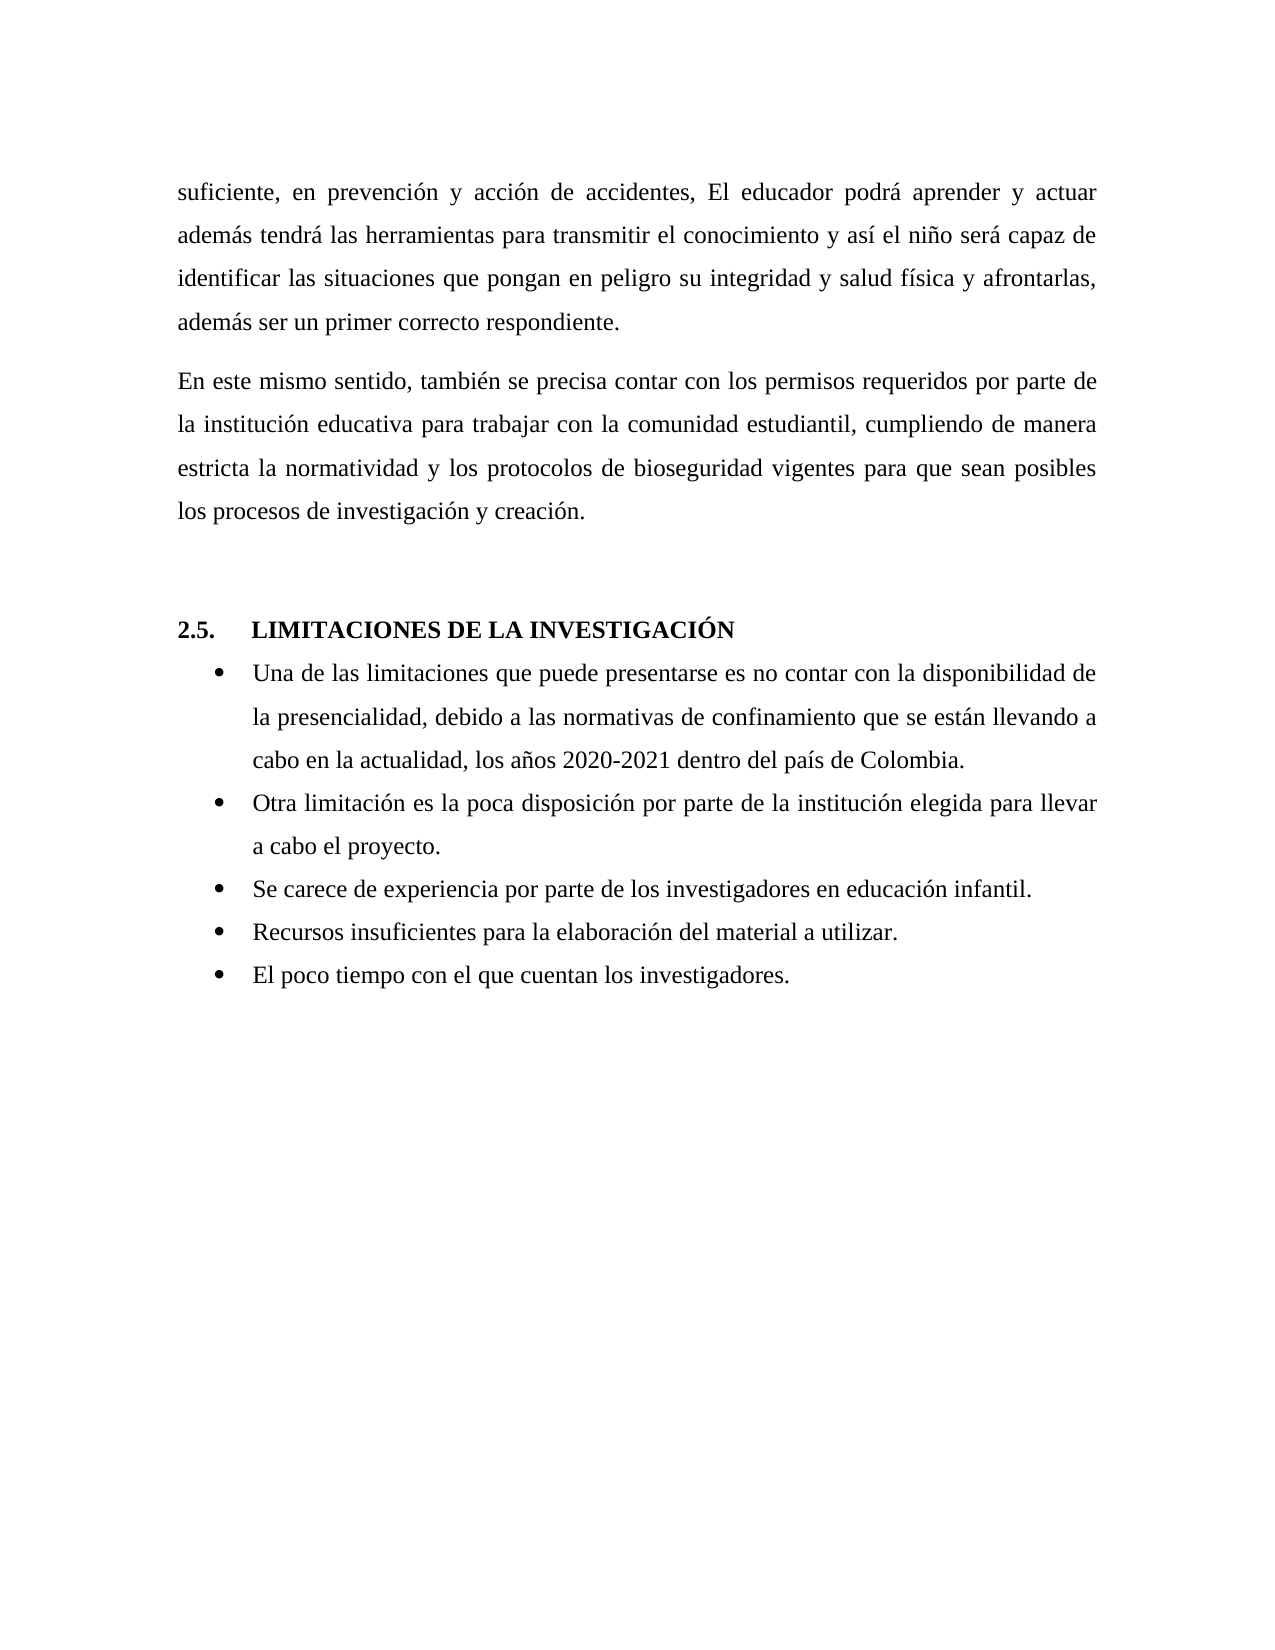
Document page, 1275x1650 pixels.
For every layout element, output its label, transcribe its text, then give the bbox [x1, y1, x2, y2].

list El poco tiempo con el que cuentan los investigadores. [215, 960, 1098, 989]
list Recursos insuficientes para la elaboración del material a utilizar. [215, 917, 1098, 946]
list Otra limitación es la poca disposición por parte de la institución elegida para llevar a cabo el proyecto. [215, 788, 1098, 860]
text En este mismo sentido, también se precisa contar con los permisos requeridos por parte de la institución educativa para trabajar con la comunidad estudiantil, cumpliendo de manera estricta la normatividad y los protocolos de bioseguridad vigentes para que sean posibles los procesos de investigación y creación. [177, 366, 1098, 524]
subtitle Limitaciones de la investigación [177, 615, 1098, 644]
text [177, 177, 1098, 335]
list Una de las limitaciones que puede presentarse es no contar con la disponibilidad de la presencialidad, debido a las normativas de confinamiento que se están llevando a cabo en la actualidad, los años 2020-2021 dentro del país de Colombia. [215, 658, 1098, 773]
list Se carece de experiencia por parte de los investigadores en educación infantil. [215, 874, 1098, 903]
